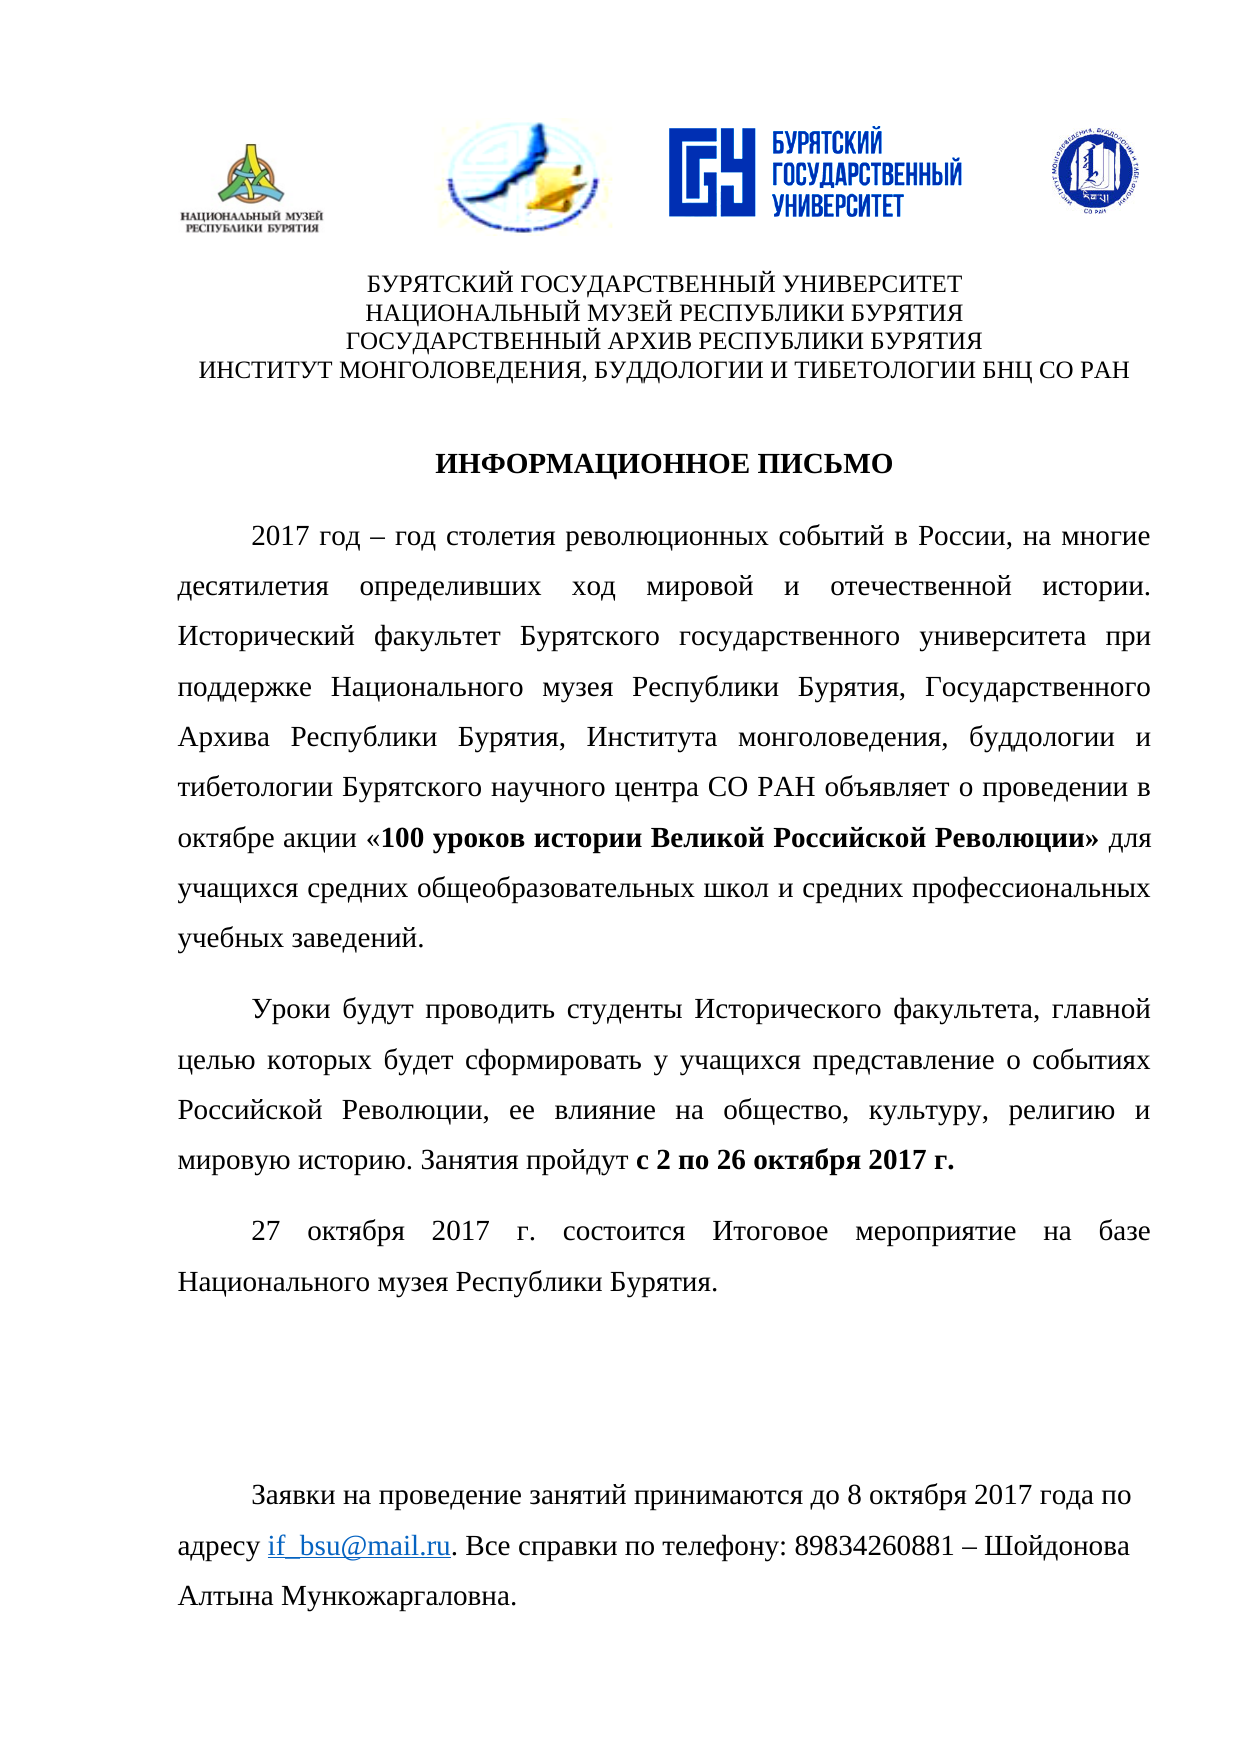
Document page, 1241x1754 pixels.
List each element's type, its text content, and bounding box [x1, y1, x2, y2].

text НАЦИОНАЛЬНЫЙ МУЗЕЙ РЕСПУБЛИКИ БУРЯТИЯ [177, 298, 1152, 326]
picture [1033, 118, 1152, 220]
text ИНФОРМАЦИОННОЕ ПИСЬМО [177, 447, 1152, 480]
text 27 октября 2017 г. состоится Итоговое мероприятие на базе Национального музея Республики Бурятия. [177, 1213, 1152, 1297]
picture [177, 139, 325, 236]
text Уроки будут проводить студенты Исторического факультета, главной целью которых будет сформировать у учащихся представление о событиях Российской Революции, ее влияние на общество, культуру, религию и мировую историю. Занятия пройдут с 2 по 26 октября 2017 г. [177, 991, 1152, 1176]
text ГОСУДАРСТВЕННЫЙ АРХИВ РЕСПУБЛИКИ БУРЯТИЯ [177, 326, 1152, 355]
text 2017 год – год столетия революционных событий в России, на многие десятилетия определивших ход мировой и отечественной истории. Исторический факультет Бурятского государственного университета при поддержке Национального музея Республики Бурятия, Государственного Архива Республики Бурятия, Института монголоведения, буддологии и тибетологии Бурятского научного центра СО РАН объявляет о проведении в октябре акции «100 уроков истории Великой Российской Революции» для учащихся средних общеобразовательных школ и средних профессиональных учебных заведений. [177, 518, 1152, 954]
text Заявки на проведение занятий принимаются до 8 октября 2017 года по адресу if_bsu@mail.ru. Все справки по телефону: 89834260881 – Шойдонова Алтына Мункожаргаловна. [177, 1477, 1152, 1611]
text БУРЯТСКИЙ ГОСУДАРСТВЕННЫЙ УНИВЕРСИТЕТ [177, 269, 1152, 298]
text ИНСТИТУТ МОНГОЛОВЕДЕНИЯ, БУДДОЛОГИИ И ТИБЕТОЛОГИИ БНЦ СО РАН [177, 355, 1152, 384]
